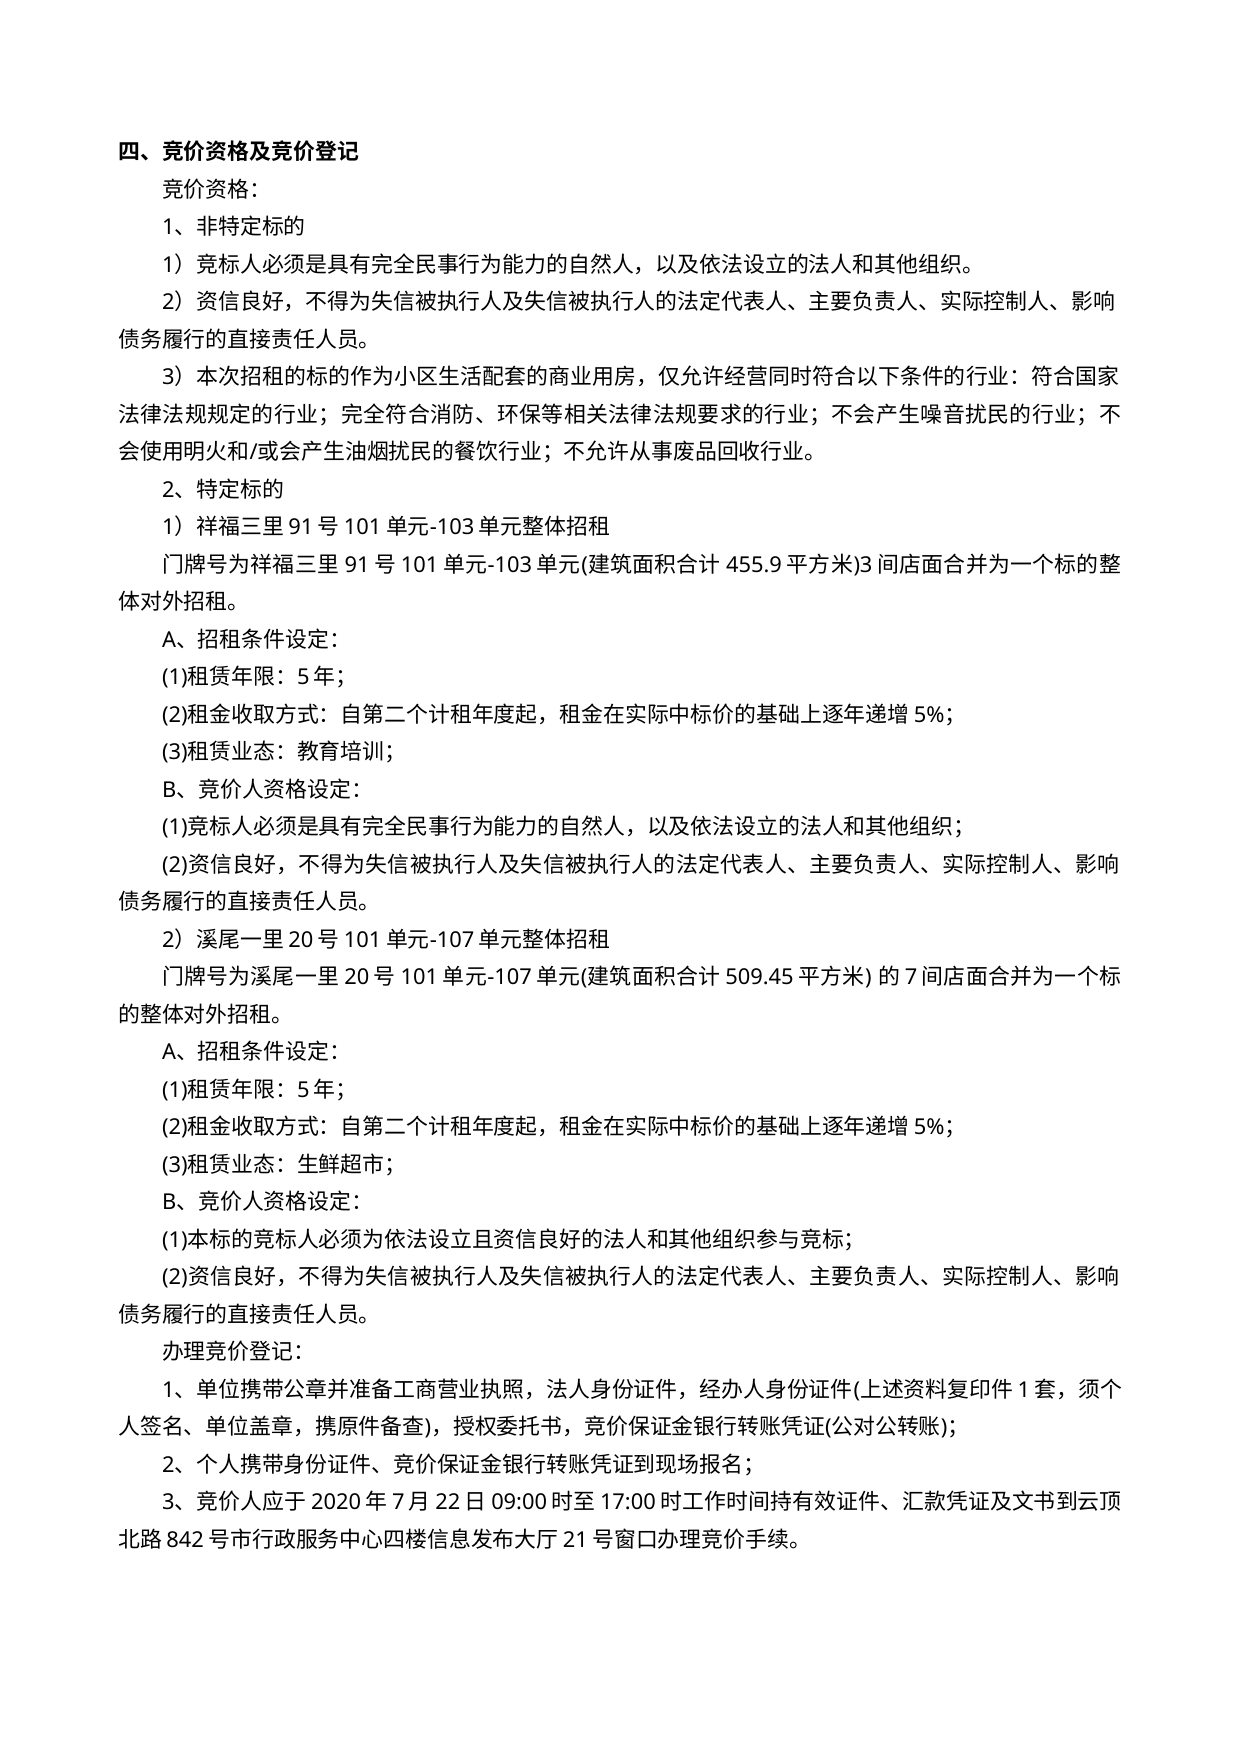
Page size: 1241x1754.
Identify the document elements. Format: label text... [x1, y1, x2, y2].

text (3)租赁业态：生鲜超市； [118, 1142, 1122, 1179]
text 债务履行的直接责任人员。 [118, 317, 1122, 354]
text (1)本标的竞标人必须为依法设立且资信良好的法人和其他组织参与竞标； [118, 1217, 1122, 1254]
text B、竞价人资格设定： [118, 1179, 1122, 1217]
text 3）本次招租的标的作为小区生活配套的商业用房，仅允许经营同时符合以下条件的行业：符合国家法律法规规定的行业；完全符合消防、环保等相关法律法规要求的行业；不会产生噪音扰民的行业；不会使用明火和/或会产生油烟扰民的餐饮行业；不允许从事废品回收行业。 [118, 354, 1122, 467]
text (1)租赁年限：5年； [118, 1067, 1122, 1104]
text 2、个人携带身份证件、竞价保证金银行转账凭证到现场报名； [118, 1442, 1122, 1479]
text 2）溪尾一里20号101单元-107单元整体招租 [118, 917, 1122, 954]
text (1)租赁年限：5年； [118, 654, 1122, 692]
text 2、特定标的 [118, 467, 1122, 504]
text 1、单位携带公章并准备工商营业执照，法人身份证件，经办人身份证件(上述资料复印件1套，须个人签名、单位盖章，携原件备查)，授权委托书，竞价保证金银行转账凭证(公对公转账)； [118, 1367, 1122, 1442]
text (2)资信良好，不得为失信被执行人及失信被执行人的法定代表人、主要负责人、实际控制人、影响债务履行的直接责任人员。 [118, 1254, 1122, 1329]
text (3)租赁业态：教育培训； [118, 729, 1122, 767]
text (2)租金收取方式：自第二个计租年度起，租金在实际中标价的基础上逐年递增5%； [118, 1104, 1122, 1142]
text A、招租条件设定： [118, 1029, 1122, 1067]
text 1）竞标人必须是具有完全民事行为能力的自然人，以及依法设立的法人和其他组织。 [118, 242, 1122, 279]
text 2）资信良好，不得为失信被执行人及失信被执行人的法定代表人、主要负责人、实际控制人、影响 [118, 279, 1122, 317]
text 3、竞价人应于2020年7月22日09:00时至17:00时工作时间持有效证件、汇款凭证及文书到云顶北路842号市行政服务中心四楼信息发布大厅21号窗口办理竞价手续。 [118, 1479, 1122, 1554]
text (2)租金收取方式：自第二个计租年度起，租金在实际中标价的基础上逐年递增5%； [118, 692, 1122, 729]
text 竞价资格： [118, 167, 1122, 204]
text B、竞价人资格设定： [118, 767, 1122, 804]
text 1）祥福三里91号101单元-103单元整体招租 [118, 504, 1122, 542]
text 1、非特定标的 [118, 204, 1122, 242]
text 门牌号为祥福三里91号101单元-103单元(建筑面积合计455.9平方米)3间店面合并为一个标的整体对外招租。 [118, 542, 1122, 617]
text A、招租条件设定： [118, 617, 1122, 654]
text 四、竞价资格及竞价登记 [118, 129, 1122, 167]
text 门牌号为溪尾一里20号101单元-107单元(建筑面积合计509.45平方米) 的7间店面合并为一个标的整体对外招租。 [118, 954, 1122, 1029]
text 办理竞价登记： [118, 1329, 1122, 1367]
text (1)竞标人必须是具有完全民事行为能力的自然人，以及依法设立的法人和其他组织； [118, 804, 1122, 842]
text (2)资信良好，不得为失信被执行人及失信被执行人的法定代表人、主要负责人、实际控制人、影响债务履行的直接责任人员。 [118, 842, 1122, 917]
